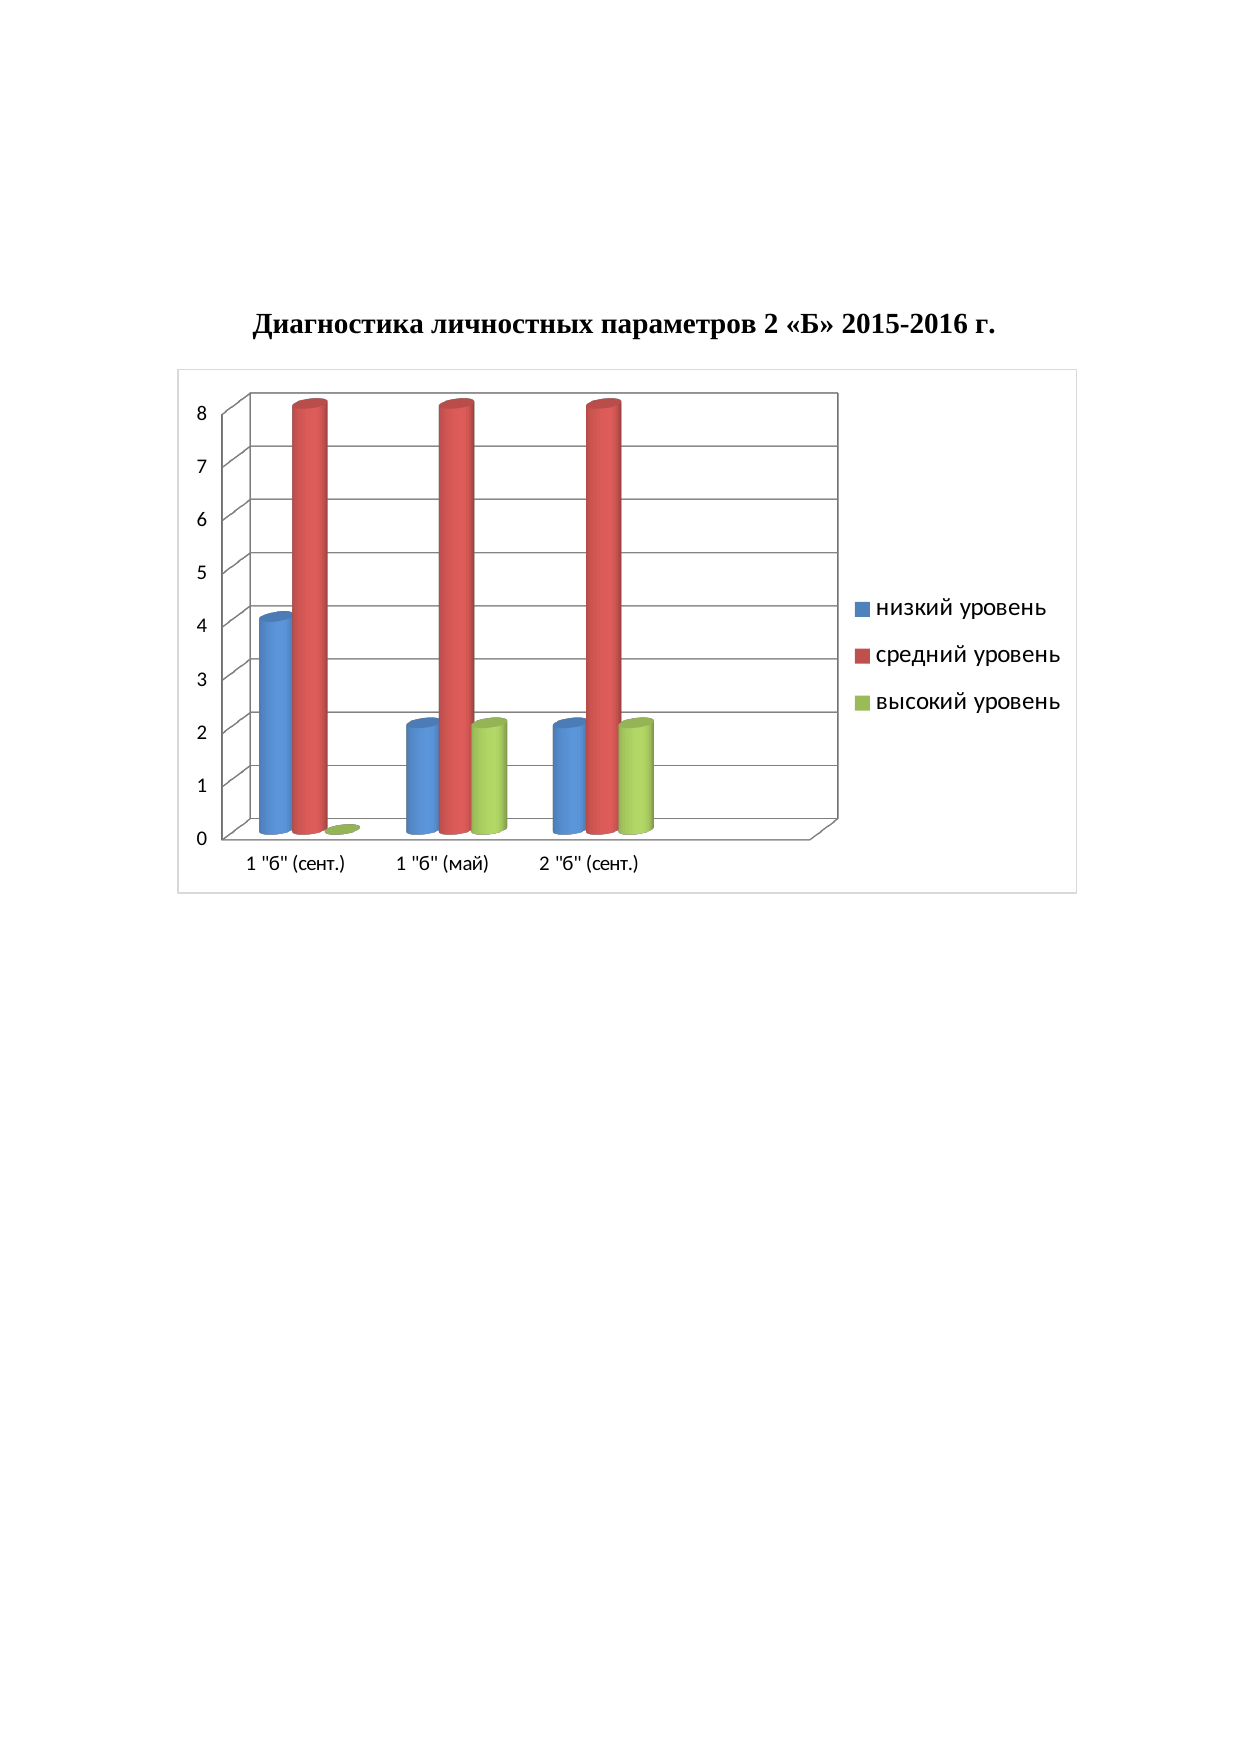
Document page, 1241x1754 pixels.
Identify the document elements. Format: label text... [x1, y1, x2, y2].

text Диагностика личностных параметров 2 «Б» 2015-2016 г. [177, 306, 1152, 340]
